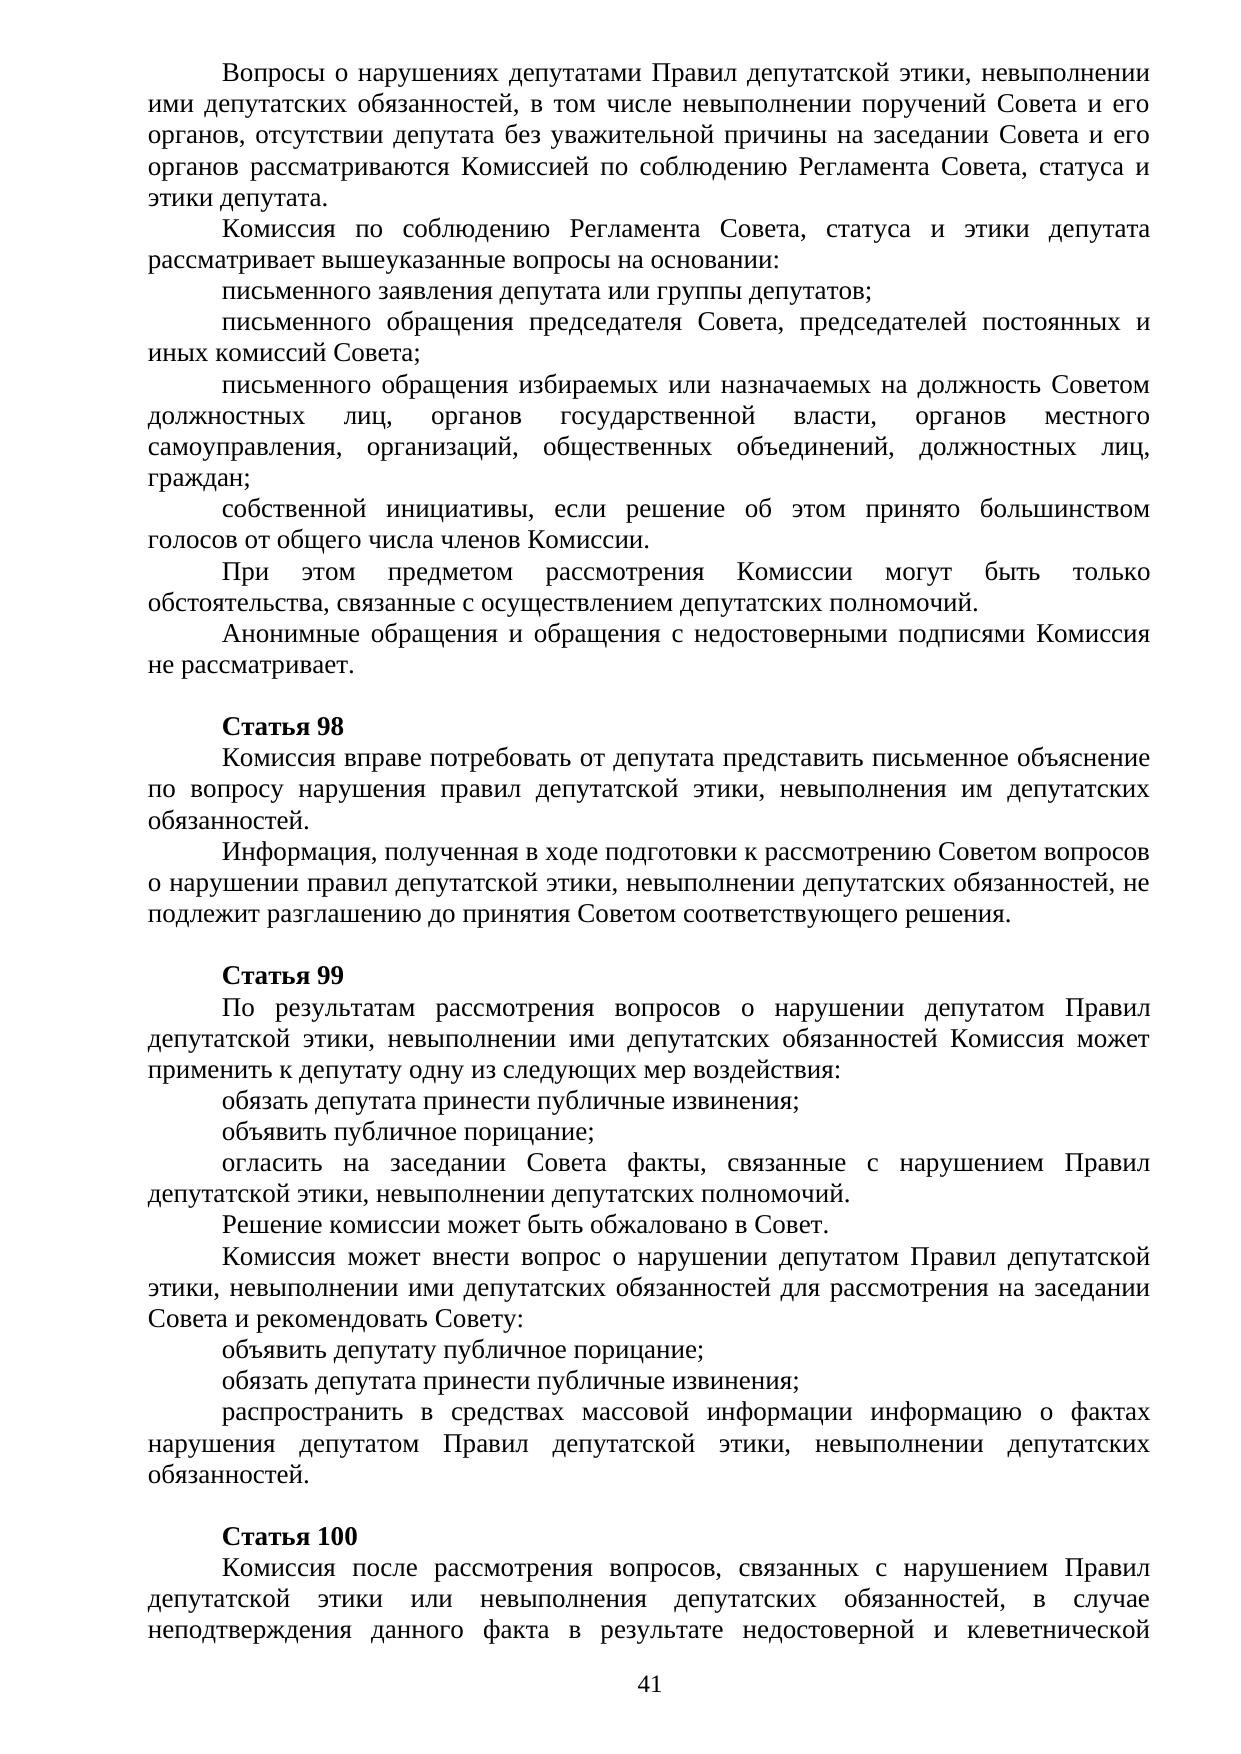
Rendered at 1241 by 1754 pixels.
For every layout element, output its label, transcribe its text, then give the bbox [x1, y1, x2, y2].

text объявить публичное порицание; [148, 1115, 1152, 1146]
text Статья 98 [148, 710, 1152, 741]
text Комиссия вправе потребовать от депутата представить письменное объяснение по вопросу нарушения правил депутатской этики, невыполнения им депутатских обязанностей. [148, 741, 1152, 835]
text Статья 100 [148, 1520, 1152, 1551]
text письменного обращения избираемых или назначаемых на должность Советом должностных лиц, органов государственной власти, органов местного самоуправления, организаций, общественных объединений, должностных лиц, граждан; [148, 368, 1152, 492]
text огласить на заседании Совета факты, связанные с нарушением Правил депутатской этики, невыполнении депутатских полномочий. [148, 1146, 1152, 1209]
text собственной инициативы, если решение об этом принято большинством голосов от общего числа членов Комиссии. [148, 492, 1152, 554]
text Анонимные обращения и обращения с недостоверными подписями Комиссия не рассматривает. [148, 617, 1152, 679]
text распространить в средствах массовой информации информацию о фактах нарушения депутатом Правил депутатской этики, невыполнении депутатских обязанностей. [148, 1396, 1152, 1489]
text объявить депутату публичное порицание; [148, 1333, 1152, 1364]
text Комиссия может внести вопрос о нарушении депутатом Правил депутатской этики, невыполнении ими депутатских обязанностей для рассмотрения на заседании Совета и рекомендовать Совету: [148, 1240, 1152, 1333]
text обязать депутата принести публичные извинения; [148, 1084, 1152, 1115]
text Вопросы о нарушениях депутатами Правил депутатской этики, невыполнении ими депутатских обязанностей, в том числе невыполнении поручений Совета и его органов, отсутствии депутата без уважительной причины на заседании Совета и его органов рассматриваются Комиссией по соблюдению Регламента Совета, статуса и этики депутата. [148, 56, 1152, 212]
text Решение комиссии может быть обжаловано в Совет. [148, 1209, 1152, 1240]
text Комиссия по соблюдению Регламента Совета, статуса и этики депутата рассматривает вышеуказанные вопросы на основании: [148, 212, 1152, 274]
text письменного обращения председателя Совета, председателей постоянных и иных комиссий Совета; [148, 305, 1152, 368]
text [148, 1551, 1152, 1645]
text По результатам рассмотрения вопросов о нарушении депутатом Правил депутатской этики, невыполнении ими депутатских обязанностей Комиссия может применить к депутату одну из следующих мер воздействия: [148, 991, 1152, 1084]
text При этом предметом рассмотрения Комиссии могут быть только обстоятельства, связанные с осуществлением депутатских полномочий. [148, 554, 1152, 617]
text Статья 99 [148, 959, 1152, 991]
text письменного заявления депутата или группы депутатов; [148, 274, 1152, 305]
text Информация, полученная в ходе подготовки к рассмотрению Советом вопросов о нарушении правил депутатской этики, невыполнении депутатских обязанностей, не подлежит разглашению до принятия Советом соответствующего решения. [148, 835, 1152, 928]
text обязать депутата принести публичные извинения; [148, 1364, 1152, 1396]
